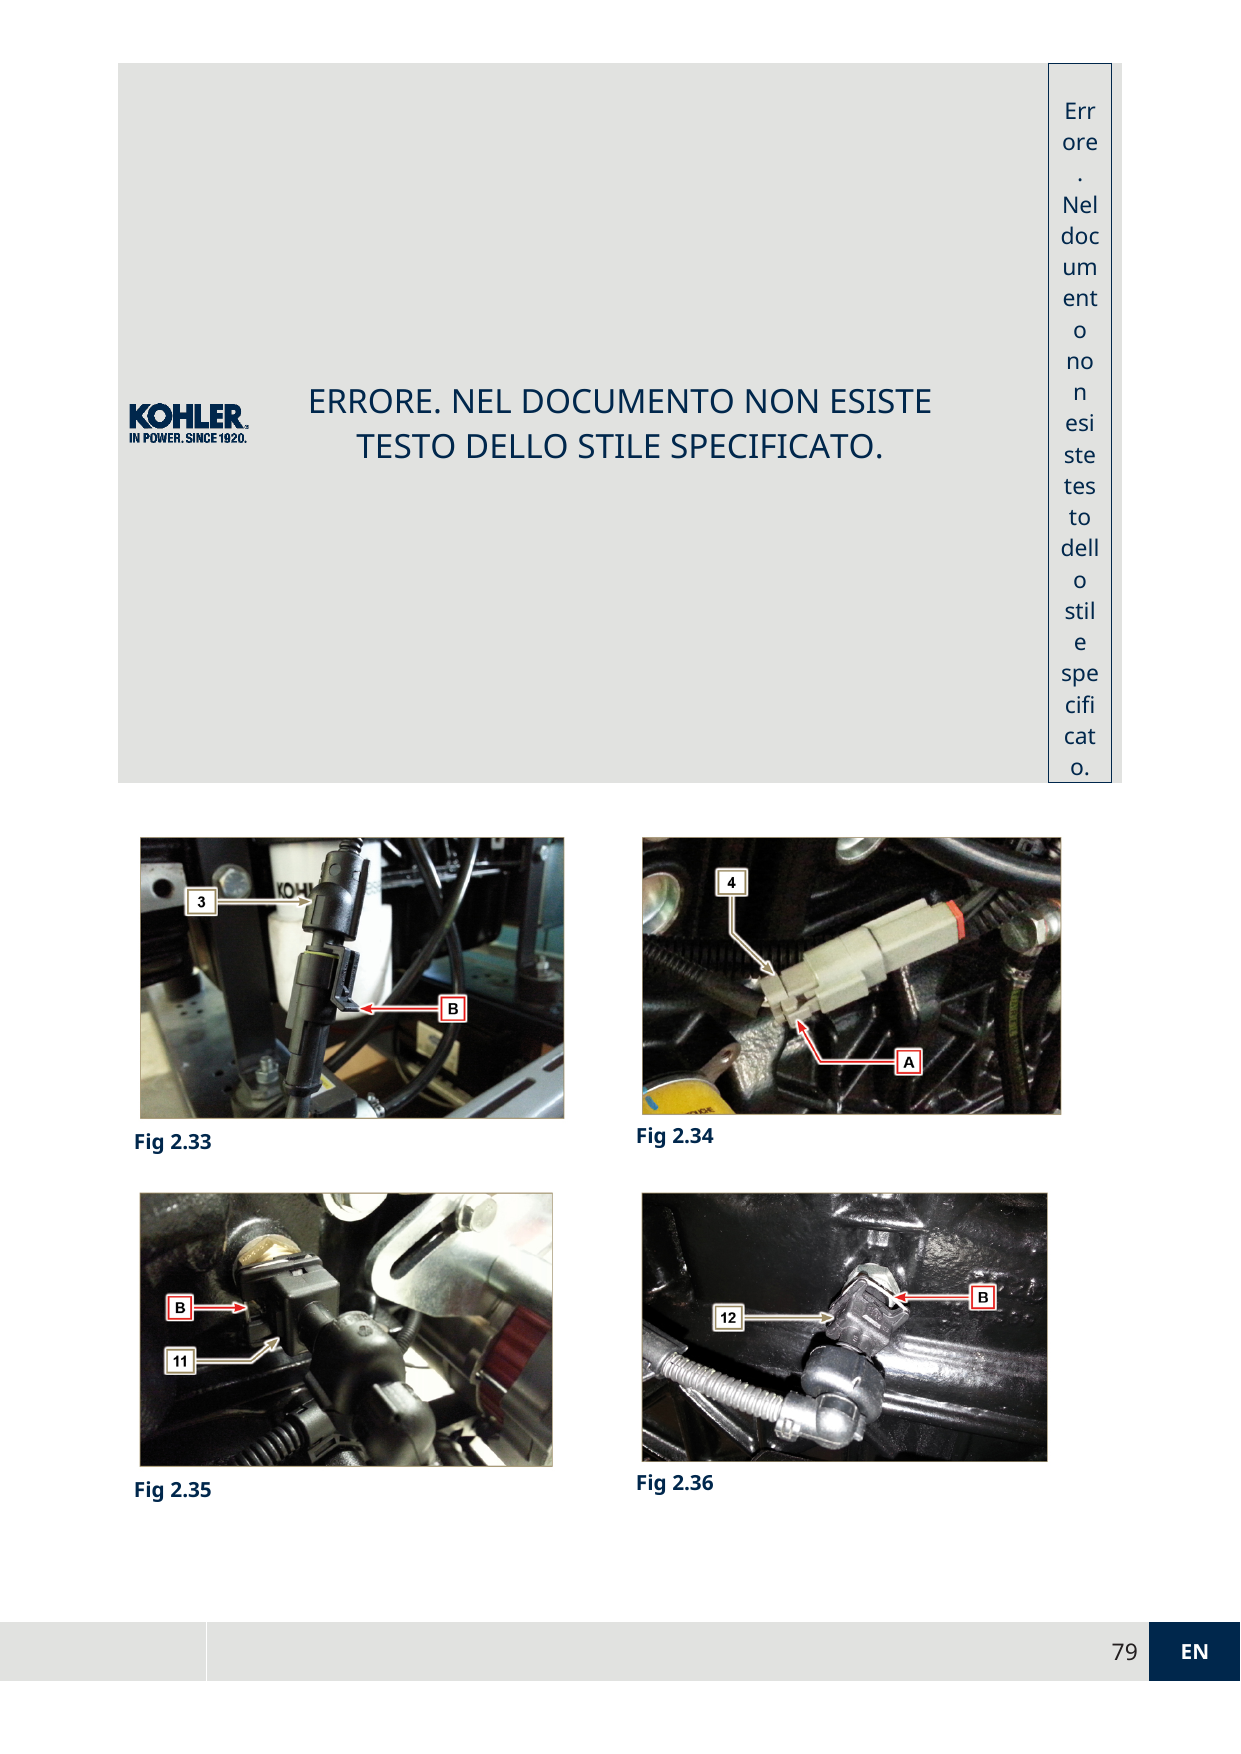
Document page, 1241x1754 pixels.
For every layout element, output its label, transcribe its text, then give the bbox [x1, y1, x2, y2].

picture [129, 403, 249, 443]
picture [133, 830, 571, 1125]
table_cell Fig 2.34 [620, 815, 1122, 1171]
table_cell Fig 2.36 [620, 1171, 1122, 1519]
table_cell Fig 2.33 [118, 815, 620, 1171]
table_cell Fig 2.35 [118, 1171, 620, 1519]
picture [635, 830, 1068, 1121]
picture [133, 1186, 559, 1473]
picture [635, 1186, 1054, 1468]
